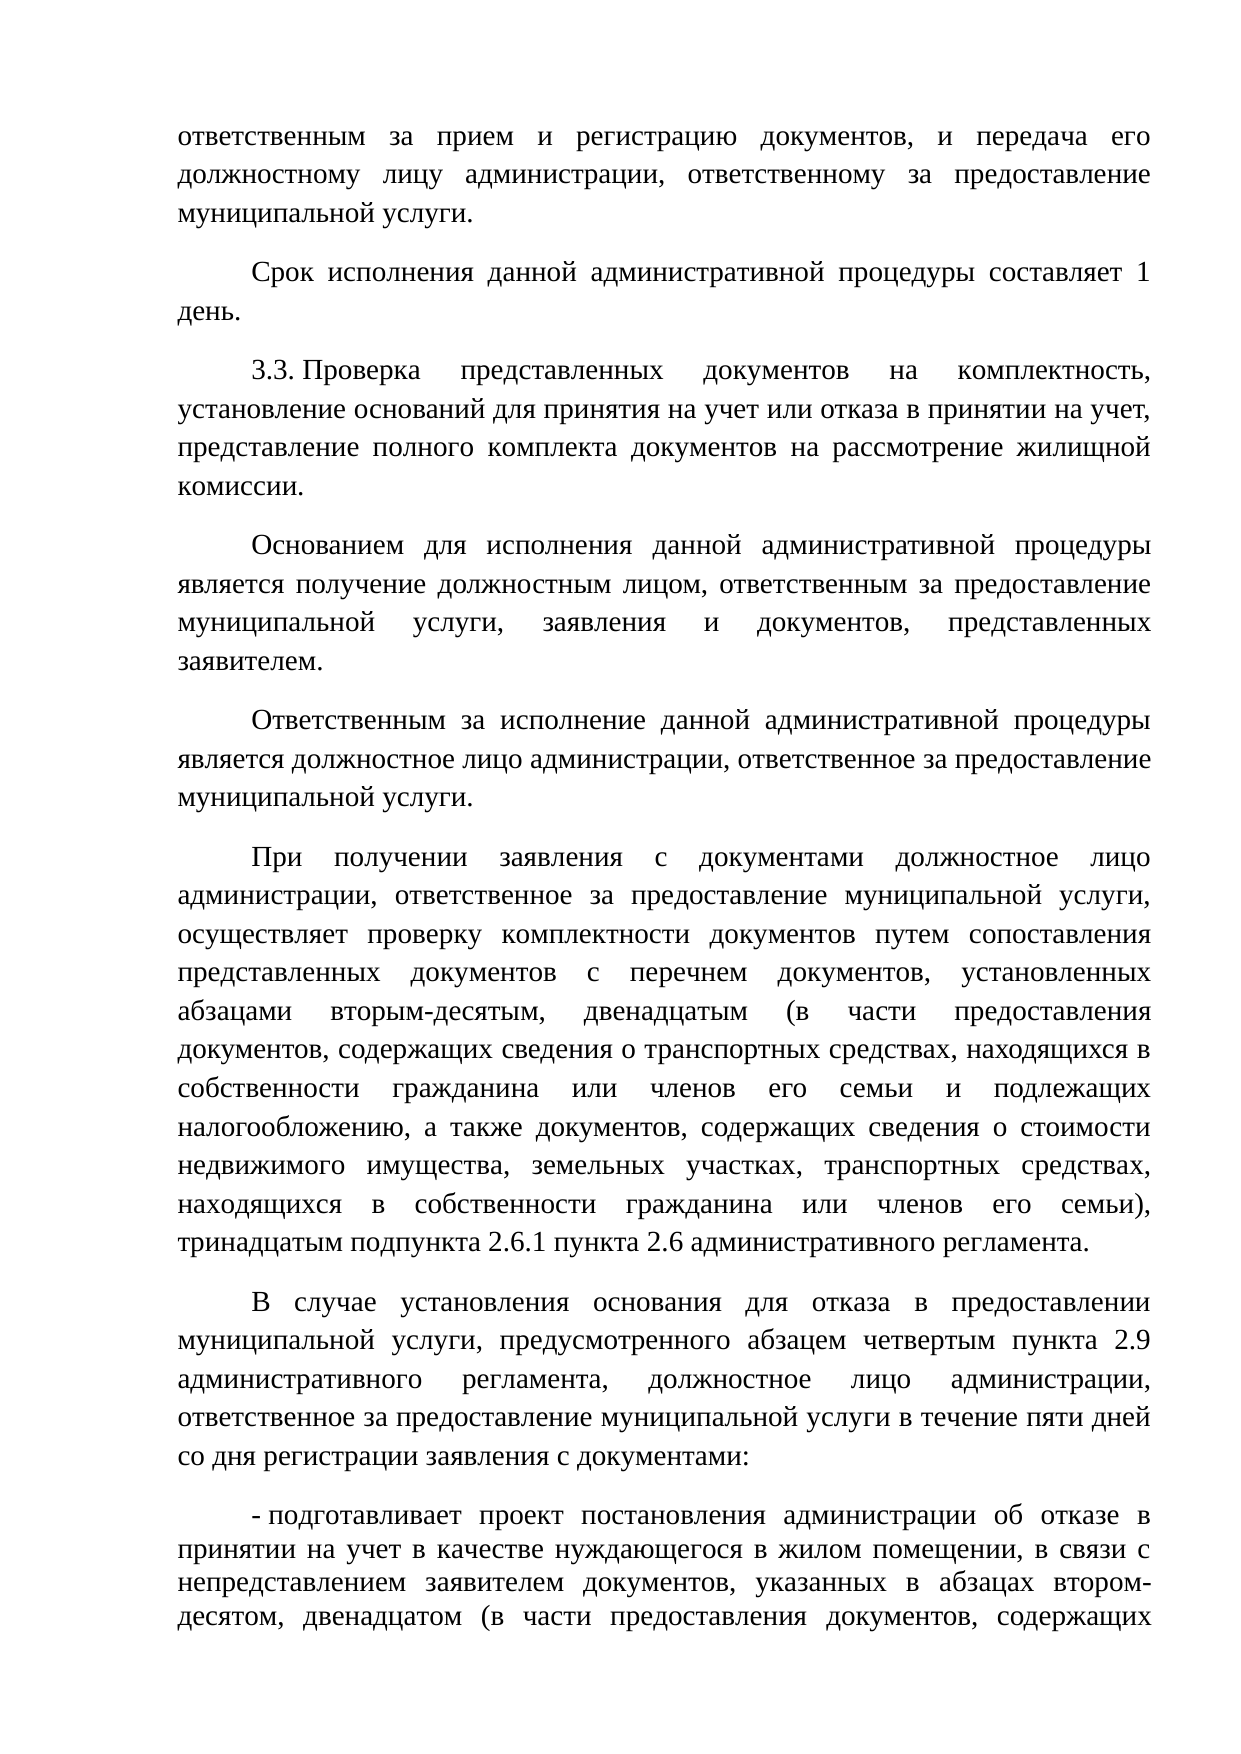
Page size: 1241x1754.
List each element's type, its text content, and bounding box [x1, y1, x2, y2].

text При получении заявления с документами должностное лицо администрации, ответственное за предоставление муниципальной услуги, осуществляет проверку комплектности документов путем сопоставления представленных документов с перечнем документов, установленных абзацами вторым-десятым, двенадцатым (в части предоставления документов, содержащих сведения о транспортных средствах, находящихся в собственности гражданина или членов его семьи и подлежащих налогообложению, а также документов, содержащих сведения о стоимости недвижимого имущества, земельных участках, транспортных средствах, находящихся в собственности гражданина или членов его семьи), тринадцатым подпункта 2.6.1 пункта 2.6 административного регламента. [177, 839, 1152, 1258]
text Срок исполнения данной административной процедуры составляет 1 день. [177, 254, 1152, 327]
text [177, 118, 1152, 229]
text Ответственным за исполнение данной административной процедуры является должностное лицо администрации, ответственное за предоставление муниципальной услуги. [177, 702, 1152, 813]
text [177, 1497, 1152, 1631]
text В случае установления основания для отказа в предоставлении муниципальной услуги, предусмотренного абзацем четвертым пункта 2.9 административного регламента, должностное лицо администрации, ответственное за предоставление муниципальной услуги в течение пяти дней со дня регистрации заявления с документами: [177, 1284, 1152, 1471]
text 3.3. Проверка представленных документов на комплектность, установление оснований для принятия на учет или отказа в принятии на учет, представление полного комплекта документов на рассмотрение жилищной комиссии. [177, 352, 1152, 502]
text Основанием для исполнения данной административной процедуры является получение должностным лицом, ответственным за предоставление муниципальной услуги, заявления и документов, представленных заявителем. [177, 527, 1152, 677]
